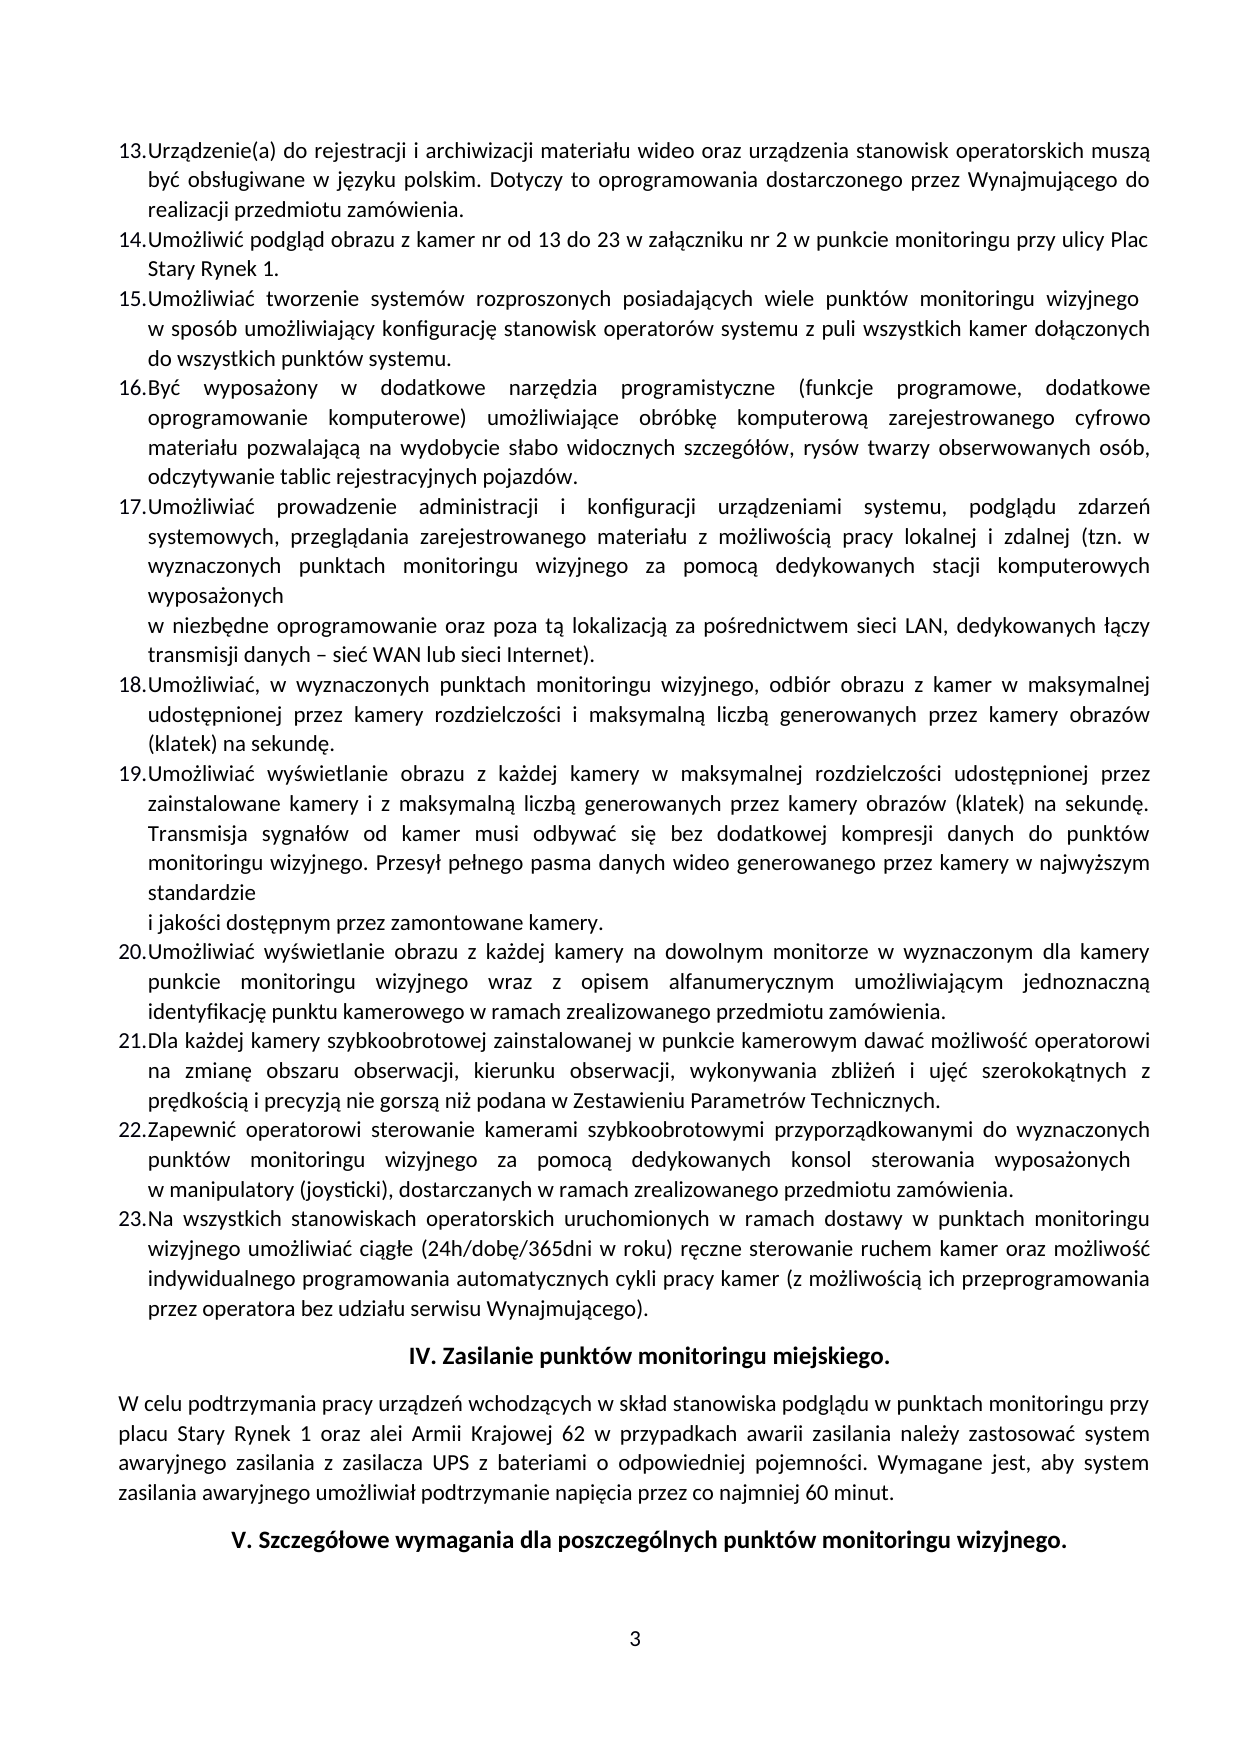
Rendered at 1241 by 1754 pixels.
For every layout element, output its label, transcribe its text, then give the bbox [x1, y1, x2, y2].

list Umożliwiać wyświetlanie obrazu z każdej kamery na dowolnym monitorze w wyznaczonym dla kamery punkcie monitoringu wizyjnego wraz z opisem alfanumerycznym umożliwiającym jednoznaczną identyfikację punktu kamerowego w ramach zrealizowanego przedmiotu zamówienia. [118, 937, 1152, 1025]
list Umożliwiać prowadzenie administracji i konfiguracji urządzeniami systemu, podglądu zdarzeń systemowych, przeglądania zarejestrowanego materiału z możliwością pracy lokalnej i zdalnej (tzn. w wyznaczonych punktach monitoringu wizyjnego za pomocą dedykowanych stacji komputerowych wyposażonych w niezbędne oprogramowanie oraz poza tą lokalizacją za pośrednictwem sieci LAN, dedykowanych łączy transmisji danych – sieć WAN lub sieci Internet). [118, 492, 1152, 668]
list Być wyposażony w dodatkowe narzędzia programistyczne (funkcje programowe, dodatkowe oprogramowanie komputerowe) umożliwiające obróbkę komputerową zarejestrowanego cyfrowo materiału pozwalającą na wydobycie słabo widocznych szczegółów, rysów twarzy obserwowanych osób, odczytywanie tablic rejestracyjnych pojazdów. [118, 373, 1152, 490]
list Urządzenie(a) do rejestracji i archiwizacji materiału wideo oraz urządzenia stanowisk operatorskich muszą być obsługiwane w języku polskim. Dotyczy to oprogramowania dostarczonego przez Wynajmującego do realizacji przedmiotu zamówienia. [118, 136, 1152, 223]
list Dla każdej kamery szybkoobrotowej zainstalowanej w punkcie kamerowym dawać możliwość operatorowi na zmianę obszaru obserwacji, kierunku obserwacji, wykonywania zbliżeń i ujęć szerokokątnych z prędkością i precyzją nie gorszą niż podana w Zestawieniu Parametrów Technicznych. [118, 1026, 1152, 1114]
list Umożliwiać tworzenie systemów rozproszonych posiadających wiele punktów monitoringu wizyjnego w sposób umożliwiający konfigurację stanowisk operatorów systemu z puli wszystkich kamer dołączonych do wszystkich punktów systemu. [118, 284, 1152, 372]
list Umożliwiać wyświetlanie obrazu z każdej kamery w maksymalnej rozdzielczości udostępnionej przez zainstalowane kamery i z maksymalną liczbą generowanych przez kamery obrazów (klatek) na sekundę. Transmisja sygnałów od kamer musi odbywać się bez dodatkowej kompresji danych do punktów monitoringu wizyjnego. Przesył pełnego pasma danych wideo generowanego przez kamery w najwyższym standardzie i jakości dostępnym przez zamontowane kamery. [118, 759, 1152, 936]
list Umożliwić podgląd obrazu z kamer nr od 13 do 23 w załączniku nr 2 w punkcie monitoringu przy ulicy Plac Stary Rynek 1. [118, 225, 1152, 283]
list W celu podtrzymania pracy urządzeń wchodzących w skład stanowiska podglądu w punktach monitoringu przy placu Stary Rynek 1 oraz alei Armii Krajowej 62 w przypadkach awarii zasilania należy zastosować system awaryjnego zasilania z zasilacza UPS z bateriami o odpowiedniej pojemności. Wymagane jest, aby system zasilania awaryjnego umożliwiał podtrzymanie napięcia przez co najmniej 60 minut. [118, 1389, 1152, 1506]
text IV. Zasilanie punktów monitoringu miejskiego. [148, 1340, 1122, 1371]
text V. Szczegółowe wymagania dla poszczególnych punktów monitoringu wizyjnego. [148, 1524, 1122, 1555]
list Zapewnić operatorowi sterowanie kamerami szybkoobrotowymi przyporządkowanymi do wyznaczonych punktów monitoringu wizyjnego za pomocą dedykowanych konsol sterowania wyposażonych w manipulatory (joysticki), dostarczanych w ramach zrealizowanego przedmiotu zamówienia. [118, 1116, 1152, 1203]
list Umożliwiać, w wyznaczonych punktach monitoringu wizyjnego, odbiór obrazu z kamer w maksymalnej udostępnionej przez kamery rozdzielczości i maksymalną liczbą generowanych przez kamery obrazów (klatek) na sekundę. [118, 670, 1152, 758]
list Na wszystkich stanowiskach operatorskich uruchomionych w ramach dostawy w punktach monitoringu wizyjnego umożliwiać ciągłe (24h/dobę/365dni w roku) ręczne sterowanie ruchem kamer oraz możliwość indywidualnego programowania automatycznych cykli pracy kamer (z możliwością ich przeprogramowania przez operatora bez udziału serwisu Wynajmującego). [118, 1204, 1152, 1322]
